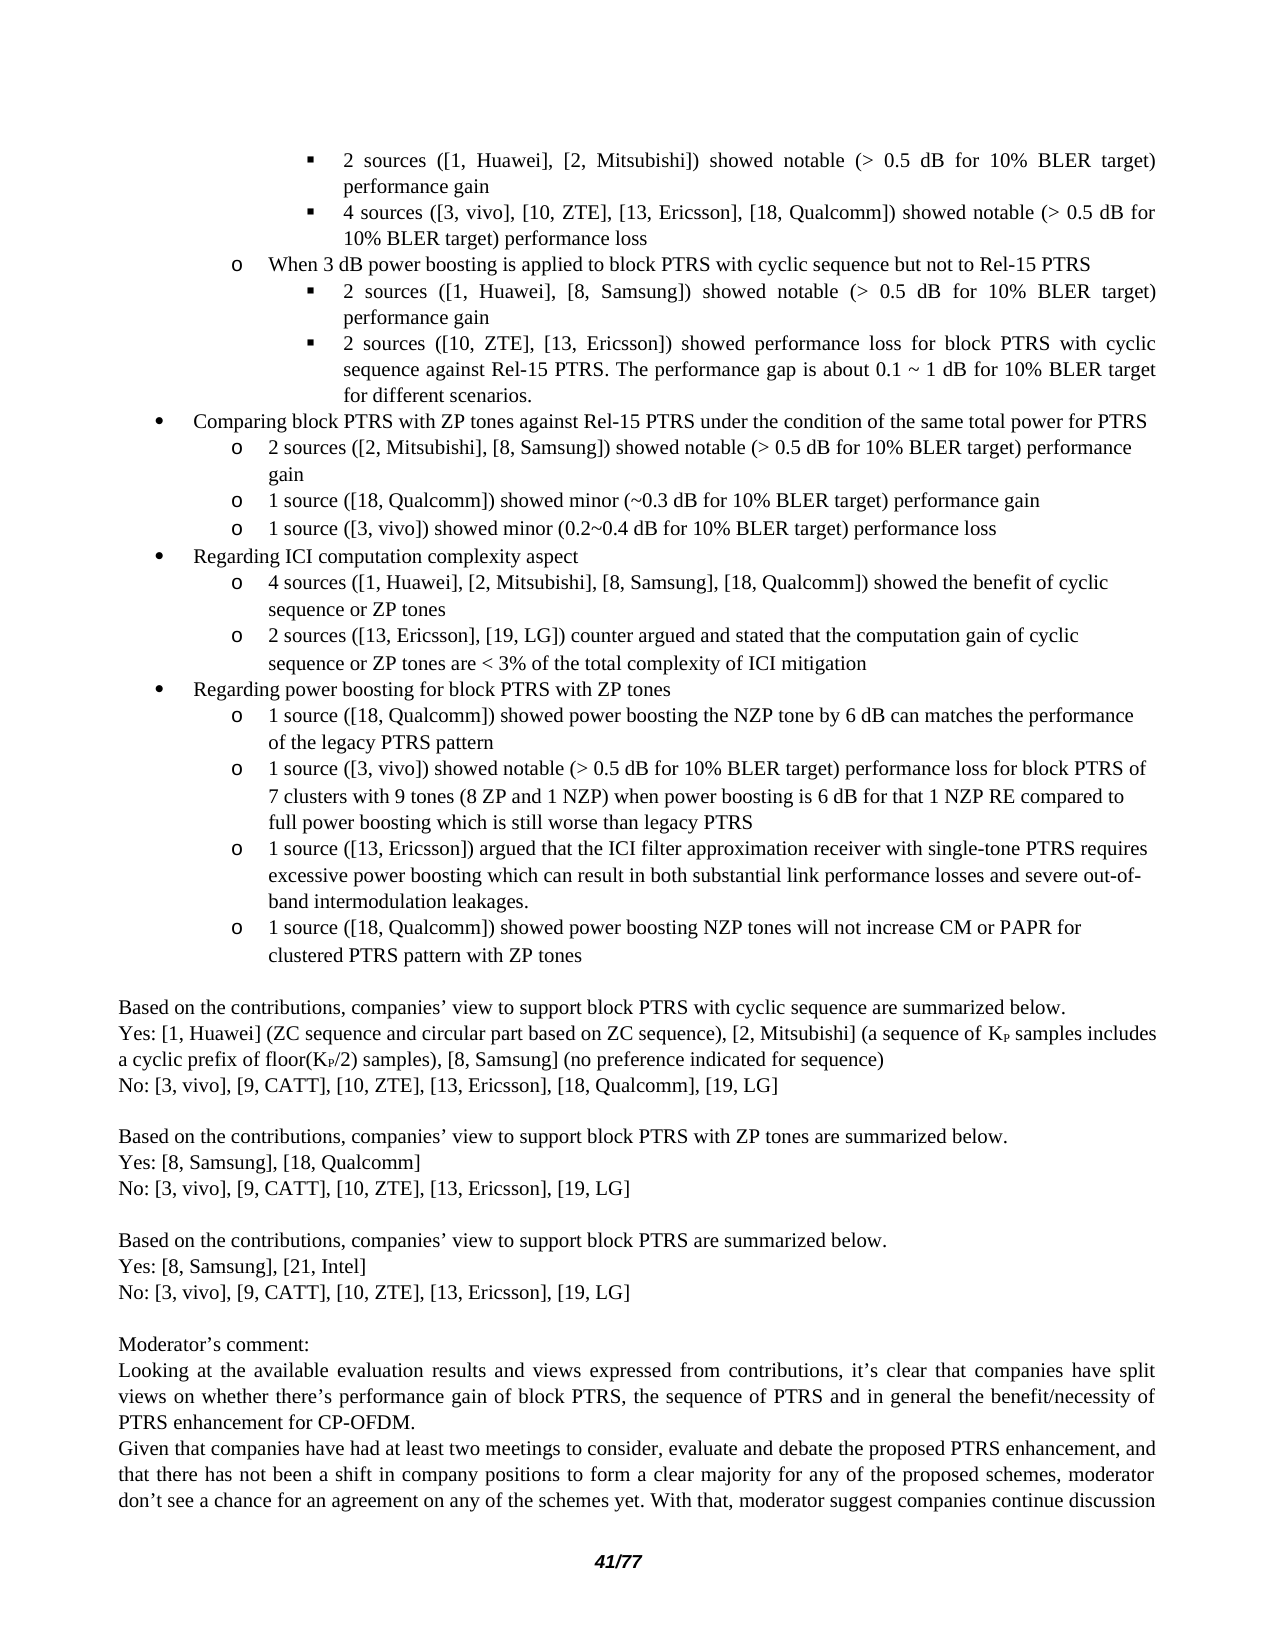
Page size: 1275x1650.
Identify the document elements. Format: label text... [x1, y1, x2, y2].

text Looking at the available evaluation results and views expressed from contributions, it’s clear that companies have split views on whether there’s performance gain of block PTRS, the sequence of PTRS and in general the benefit/necessity of PTRS enhancement for CP-OFDM. [118, 1358, 1157, 1434]
list 1 source ([3, vivo]) showed minor (0.2~0.4 dB for 10% BLER target) performance loss [231, 516, 1157, 542]
list Comparing block PTRS with ZP tones against Rel-15 PTRS under the condition of the same total power for PTRS [156, 409, 1157, 433]
list 2 sources ([10, ZTE], [13, Ericsson]) showed performance loss for block PTRS with cyclic sequence against Rel-15 PTRS. The performance gap is about 0.1 ~ 1 dB for 10% BLER target for different scenarios. [306, 331, 1157, 407]
list 1 source ([3, vivo]) showed notable (> 0.5 dB for 10% BLER target) performance loss for block PTRS of 7 clusters with 9 tones (8 ZP and 1 NZP) when power boosting is 6 dB for that 1 NZP RE compared to full power boosting which is still worse than legacy PTRS [231, 756, 1157, 834]
list Regarding ICI computation complexity aspect [156, 544, 1157, 568]
text No: [3, vivo], [9, CATT], [10, ZTE], [13, Ericsson], [18, Qualcomm], [19, LG] [118, 1072, 1157, 1097]
list 4 sources ([1, Huawei], [2, Mitsubishi], [8, Samsung], [18, Qualcomm]) showed the benefit of cyclic sequence or ZP tones [231, 570, 1157, 621]
text Moderator’s comment: [118, 1332, 1157, 1356]
list 2 sources ([13, Ericsson], [19, LG]) counter argued and stated that the computation gain of cyclic sequence or ZP tones are < 3% of the total complexity of ICI mitigation [231, 623, 1157, 675]
text Based on the contributions, companies’ view to support block PTRS with cyclic sequence are summarized below. [118, 995, 1157, 1019]
text No: [3, vivo], [9, CATT], [10, ZTE], [13, Ericsson], [19, LG] [118, 1176, 1157, 1200]
text Based on the contributions, companies’ view to support block PTRS are summarized below. [118, 1228, 1157, 1252]
list 1 source ([18, Qualcomm]) showed minor (~0.3 dB for 10% BLER target) performance gain [231, 488, 1157, 514]
list 2 sources ([1, Huawei], [8, Samsung]) showed notable (> 0.5 dB for 10% BLER target) performance gain [306, 279, 1157, 329]
list 1 source ([18, Qualcomm]) showed power boosting NZP tones will not increase CM or PAPR for clustered PTRS pattern with ZP tones [231, 915, 1157, 967]
text Yes: [8, Samsung], [21, Intel] [118, 1254, 1157, 1278]
list Regarding power boosting for block PTRS with ZP tones [156, 677, 1157, 701]
text Based on the contributions, companies’ view to support block PTRS with ZP tones are summarized below. [118, 1124, 1157, 1148]
text No: [3, vivo], [9, CATT], [10, ZTE], [13, Ericsson], [19, LG] [118, 1280, 1157, 1304]
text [118, 1436, 1157, 1512]
list 2 sources ([1, Huawei], [2, Mitsubishi]) showed notable (> 0.5 dB for 10% BLER target) performance gain [306, 148, 1157, 198]
list When 3 dB power boosting is applied to block PTRS with cyclic sequence but not to Rel-15 PTRS [231, 251, 1157, 277]
list 2 sources ([2, Mitsubishi], [8, Samsung]) showed notable (> 0.5 dB for 10% BLER target) performance gain [231, 435, 1157, 486]
list 4 sources ([3, vivo], [10, ZTE], [13, Ericsson], [18, Qualcomm]) showed notable (> 0.5 dB for 10% BLER target) performance loss [306, 199, 1157, 249]
list 1 source ([13, Ericsson]) argued that the ICI filter approximation receiver with single-tone PTRS requires excessive power boosting which can result in both substantial link performance losses and severe out-of-band intermodulation leakages. [231, 836, 1157, 913]
text Yes: [1, Huawei] (ZC sequence and circular part based on ZC sequence), [2, Mitsubishi] (a sequence of KP samples includes a cyclic prefix of floor(KP/2) samples), [8, Samsung] (no preference indicated for sequence) [118, 1021, 1157, 1071]
text Yes: [8, Samsung], [18, Qualcomm] [118, 1150, 1157, 1174]
list 1 source ([18, Qualcomm]) showed power boosting the NZP tone by 6 dB can matches the performance of the legacy PTRS pattern [231, 703, 1157, 754]
